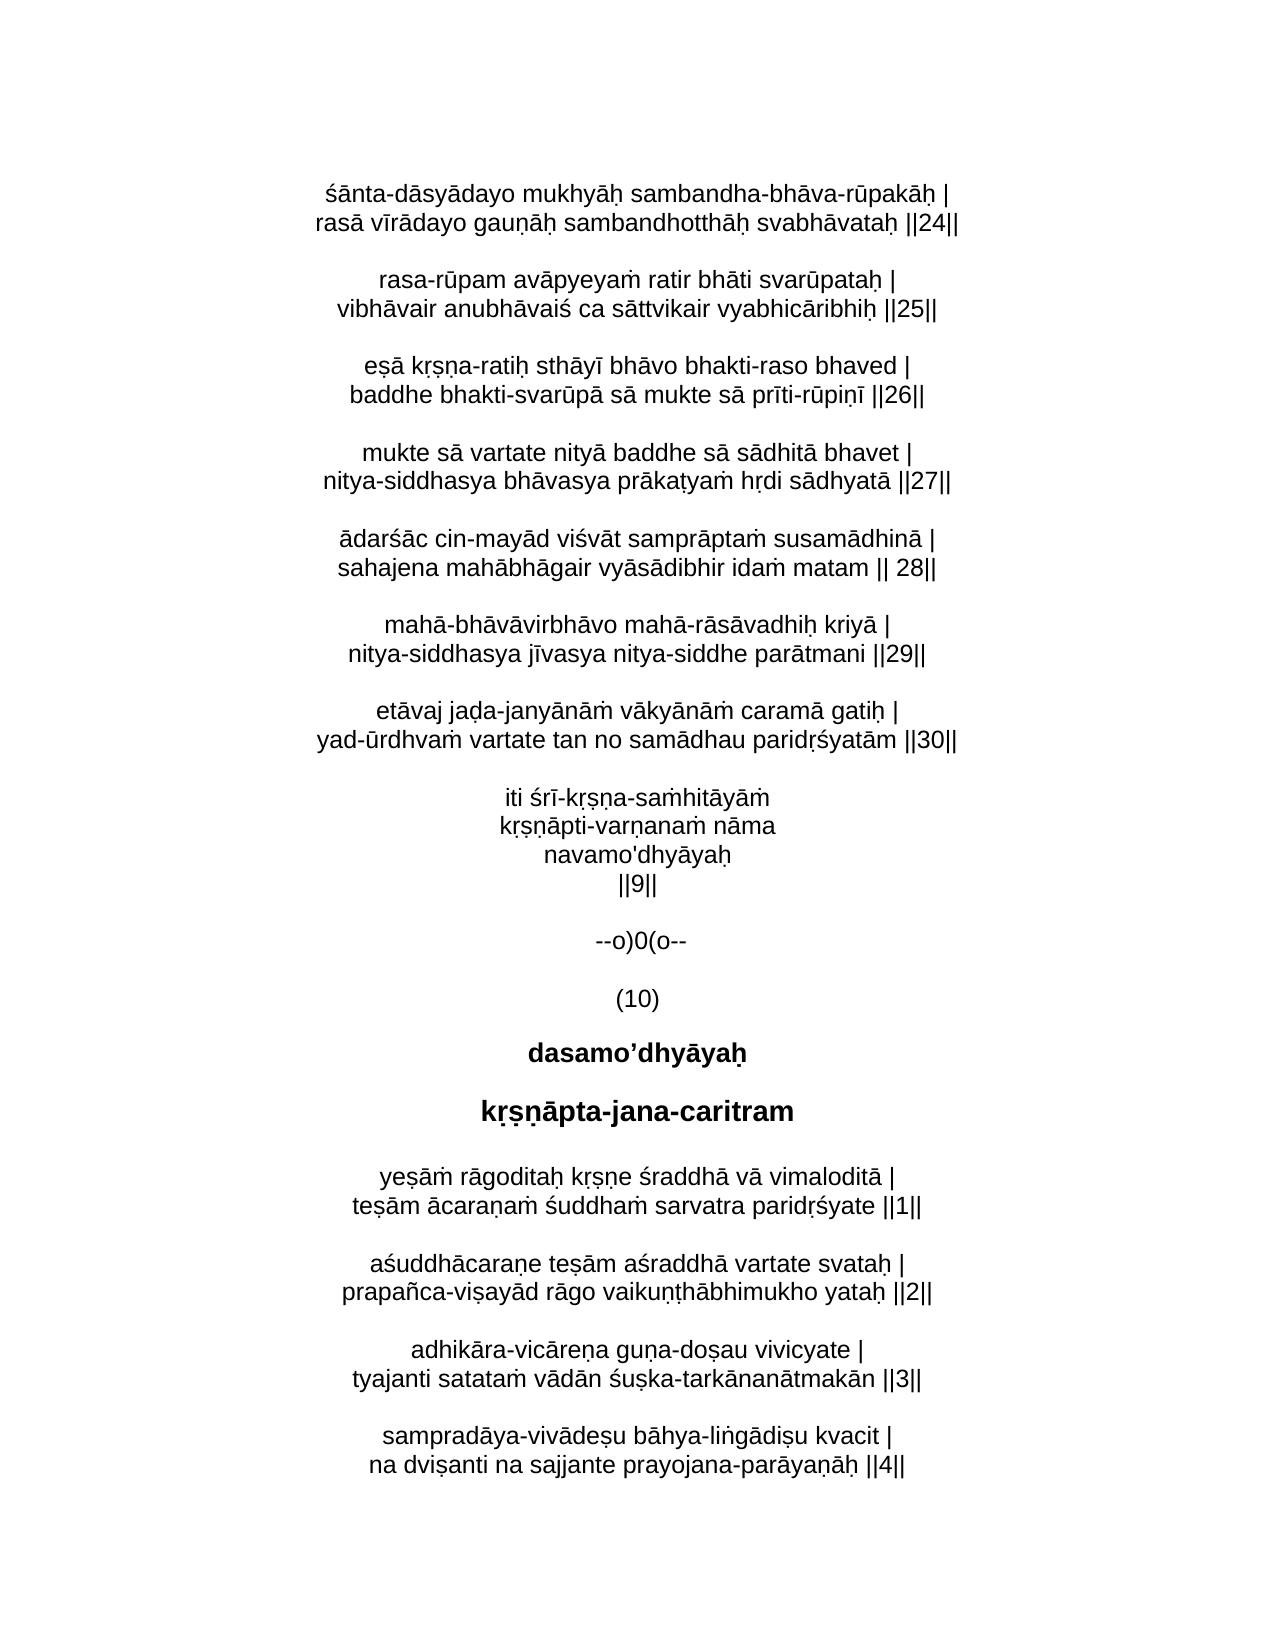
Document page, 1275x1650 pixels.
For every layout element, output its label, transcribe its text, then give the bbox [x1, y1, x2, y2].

text teṣām ācaraṇaṁ śuddhaṁ sarvatra paridṛśyate ||1|| [150, 1191, 1125, 1220]
text baddhe bhakti-svarūpā sā mukte sā prīti-rūpiṇī ||26|| [150, 380, 1125, 409]
text nitya-siddhasya bhāvasya prākaṭyaṁ hṛdi sādhyatā ||27|| [150, 466, 1125, 495]
text yad-ūrdhvaṁ vartate tan no samādhau paridṛśyatām ||30|| [150, 725, 1125, 754]
text eṣā kṛṣṇa-ratiḥ sthāyī bhāvo bhakti-raso bhaved | [150, 351, 1125, 380]
text mahā-bhāvāvirbhāvo mahā-rāsāvadhiḥ kriyā | [150, 610, 1125, 639]
text yeṣāṁ rāgoditaḥ kṛṣṇe śraddhā vā vimaloditā | [150, 1162, 1125, 1191]
text --o)0(o-- [150, 926, 1125, 955]
text na dviṣanti na sajjante prayojana-parāyaṇāḥ ||4|| [150, 1450, 1125, 1478]
text nitya-siddhasya jīvasya nitya-siddhe parātmani ||29|| [150, 639, 1125, 667]
text (10) [150, 984, 1125, 1012]
subtitle dasamo’dhyāyaḥ [150, 1037, 1125, 1069]
text kṛṣṇāpti-varṇanaṁ nāma [150, 811, 1125, 840]
text śānta-dāsyādayo mukhyāḥ sambandha-bhāva-rūpakāḥ | [150, 179, 1125, 207]
text aśuddhācaraṇe teṣām aśraddhā vartate svataḥ | [150, 1248, 1125, 1277]
text mukte sā vartate nityā baddhe sā sādhitā bhavet | [150, 437, 1125, 466]
text ādarśāc cin-mayād viśvāt samprāptaṁ susamādhinā | [150, 524, 1125, 552]
text navamo'dhyāyaḥ [150, 840, 1125, 869]
text vibhāvair anubhāvaiś ca sāttvikair vyabhicāribhiḥ ||25|| [150, 294, 1125, 322]
subtitle kṛṣṇāpta-jana-caritram [150, 1094, 1125, 1127]
text sampradāya-vivādeṣu bāhya-liṅgādiṣu kvacit | [150, 1421, 1125, 1450]
text tyajanti satataṁ vādān śuṣka-tarkānanātmakān ||3|| [150, 1363, 1125, 1392]
text adhikāra-vicāreṇa guṇa-doṣau vivicyate | [150, 1335, 1125, 1363]
text rasa-rūpam avāpyeyaṁ ratir bhāti svarūpataḥ | [150, 265, 1125, 294]
text sahajena mahābhāgair vyāsādibhir idaṁ matam || 28|| [150, 552, 1125, 581]
text iti śrī-kṛṣṇa-saṁhitāyāṁ [150, 782, 1125, 811]
text rasā vīrādayo gauṇāḥ sambandhotthāḥ svabhāvataḥ ||24|| [150, 207, 1125, 236]
text prapañca-viṣayād rāgo vaikuṇṭhābhimukho yataḥ ||2|| [150, 1277, 1125, 1306]
text ||9|| [150, 869, 1125, 897]
text etāvaj jaḍa-janyānāṁ vākyānāṁ caramā gatiḥ | [150, 696, 1125, 725]
